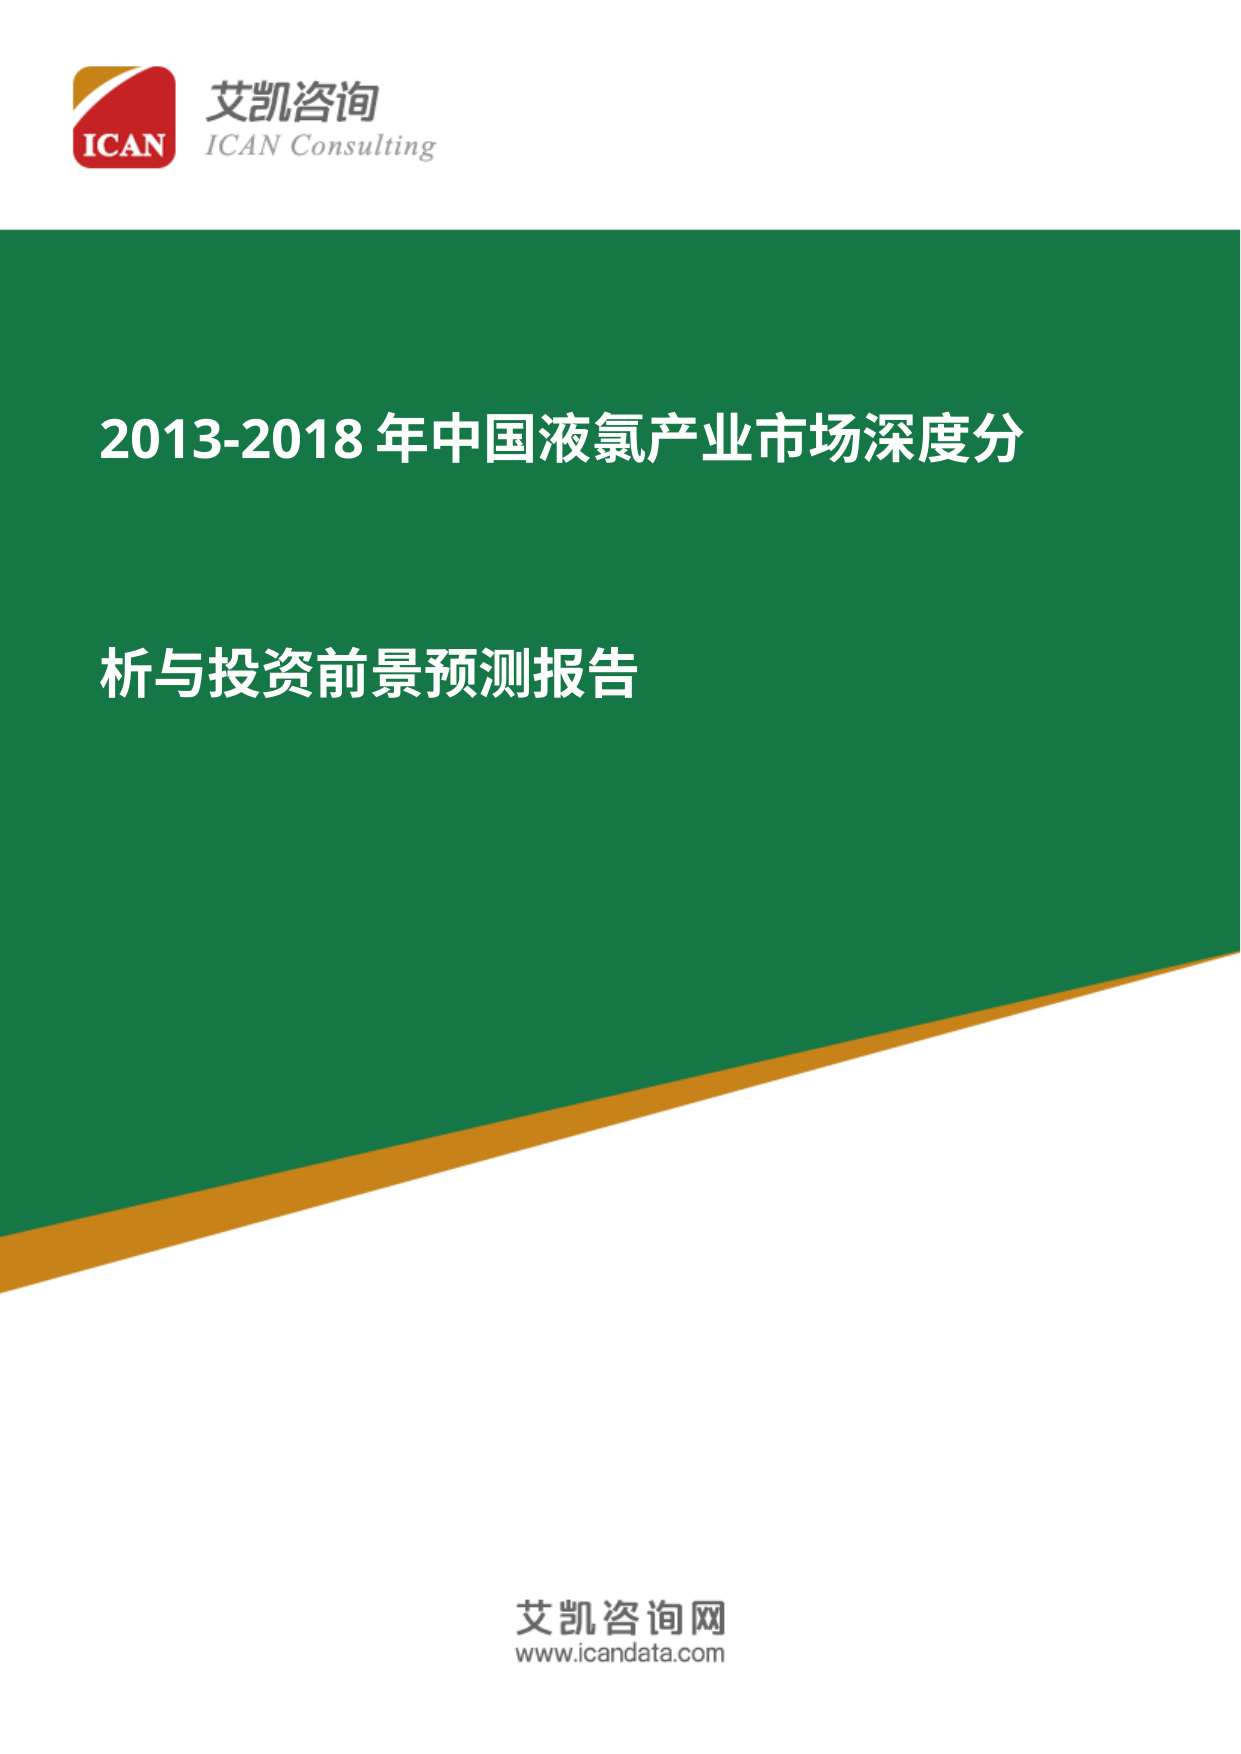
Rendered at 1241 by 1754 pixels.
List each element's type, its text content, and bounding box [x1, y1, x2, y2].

picture [0, 5, 1241, 1754]
subtitle 2013-2018年中国液氯产业市场深度分析与投资前景预测报告 [99, 386, 1053, 718]
